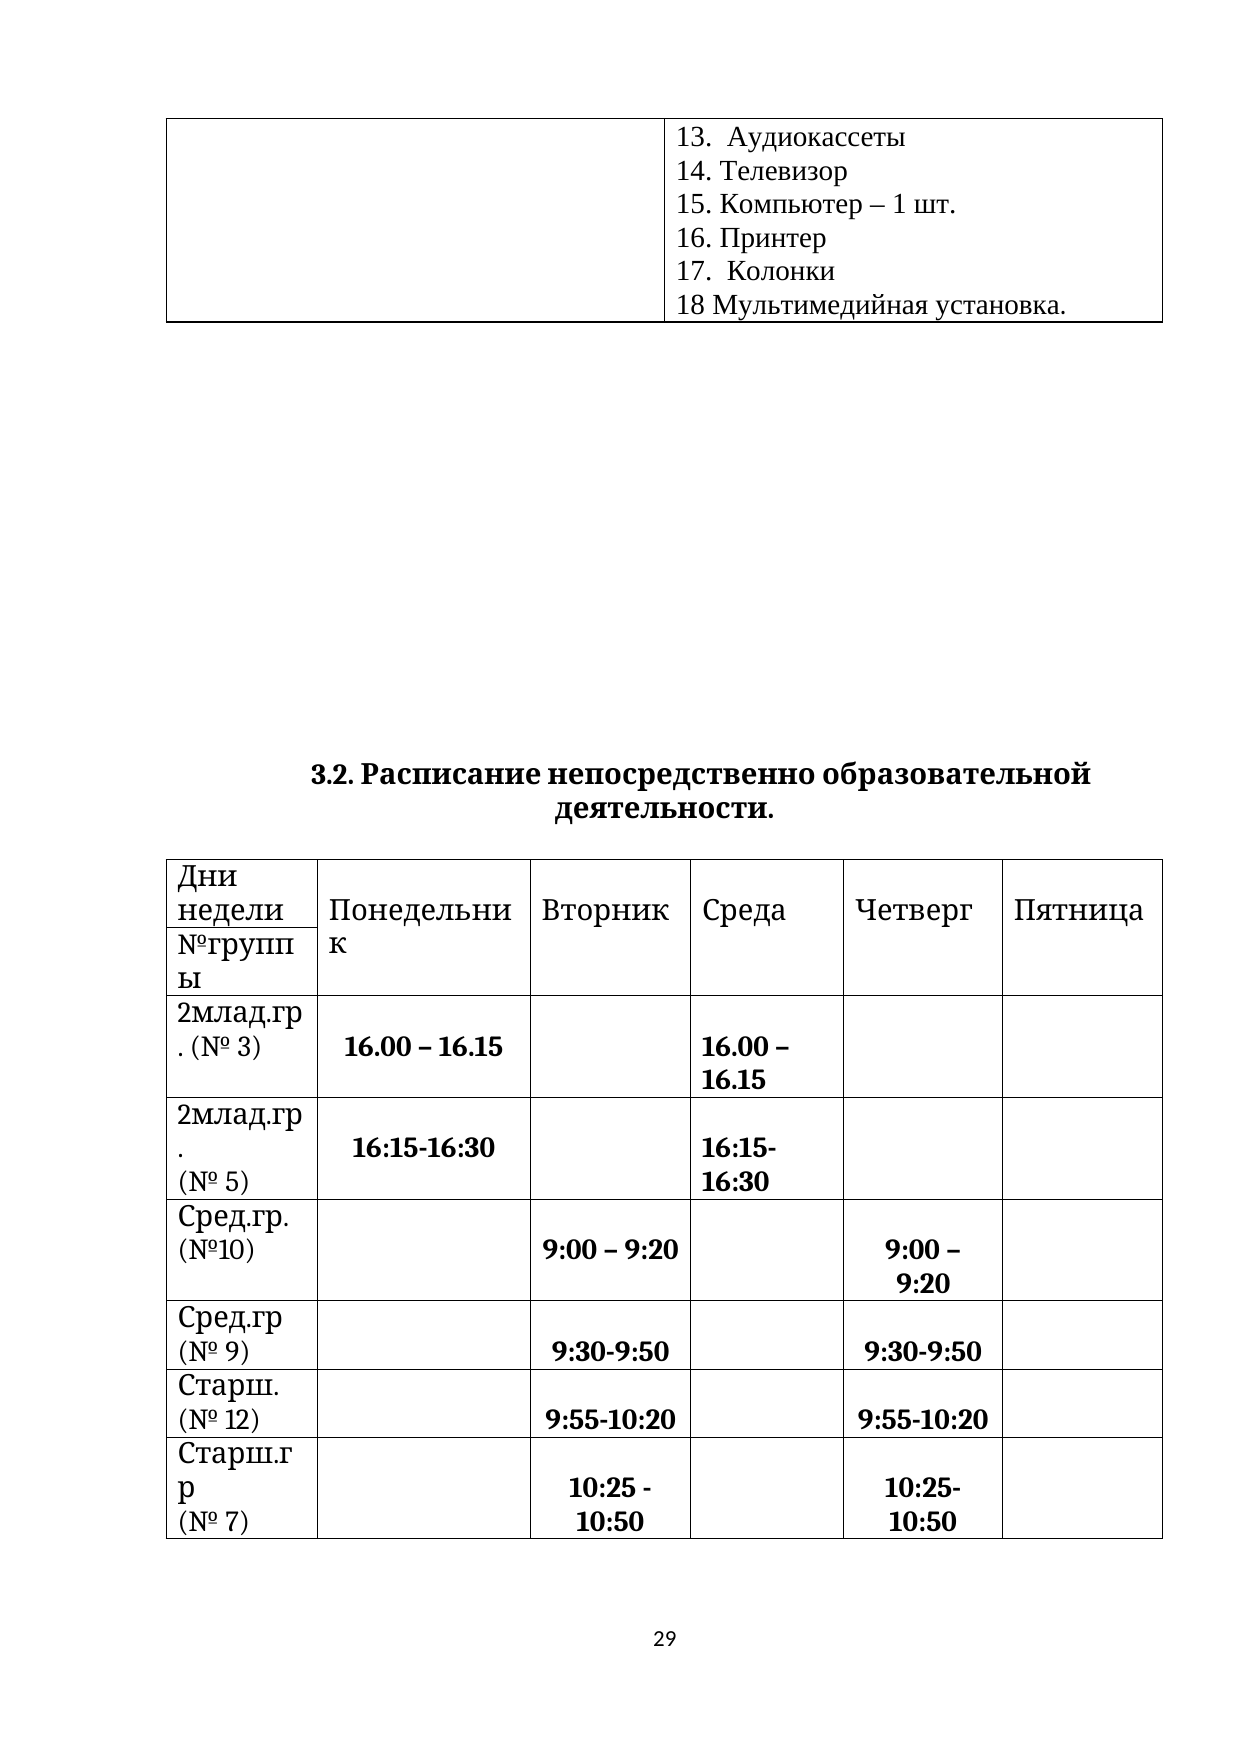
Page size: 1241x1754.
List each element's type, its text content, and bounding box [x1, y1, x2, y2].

table_cell [1003, 1098, 1162, 1199]
table_cell [1003, 1438, 1162, 1538]
table_cell Старш.гр (№ 7) [167, 1438, 317, 1538]
table_cell [1003, 1200, 1162, 1300]
text 3.2. Расписание непосредственно образовательной деятельности. [177, 758, 1152, 826]
table_cell 9:00 – 9:20 [844, 1200, 1002, 1300]
table_cell [1003, 1370, 1162, 1437]
table_cell 10:25 -10:50 [531, 1438, 690, 1538]
table_cell 9:00 – 9:20 [531, 1200, 690, 1300]
table_cell Старш. (№ 12) [167, 1370, 317, 1437]
table_cell 9:30-9:50 [844, 1301, 1002, 1368]
table_cell [691, 1200, 843, 1300]
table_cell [665, 119, 1162, 321]
table_cell [1003, 1301, 1162, 1368]
table_cell 9:55-10:20 [844, 1370, 1002, 1437]
table_cell 10:25-10:50 [844, 1438, 1002, 1538]
table_cell [531, 996, 690, 1097]
table_header Пятница [1003, 860, 1162, 995]
table_cell [844, 996, 1002, 1097]
table_header Понедельник [318, 860, 530, 995]
table_cell [691, 1438, 843, 1538]
table_cell Сред.гр. (№10) [167, 1200, 317, 1300]
table_cell [691, 1370, 843, 1437]
table_cell 9:55-10:20 [531, 1370, 690, 1437]
table_cell 16:15-16:30 [691, 1098, 843, 1199]
table_cell Сред.гр (№ 9) [167, 1301, 317, 1368]
table_header Дни недели [167, 860, 317, 927]
table_cell №группы [167, 928, 317, 995]
table_cell 16.00 – 16.15 [318, 996, 530, 1097]
table_cell 9:30-9:50 [531, 1301, 690, 1368]
table_cell [318, 1438, 530, 1538]
table_cell [844, 1098, 1002, 1199]
table_cell [318, 1301, 530, 1368]
table_cell [318, 1370, 530, 1437]
table_cell 2млад.гр. (№ 3) [167, 996, 317, 1097]
table_header Четверг [844, 860, 1002, 995]
table_cell 16.00 – 16.15 [691, 996, 843, 1097]
table_cell [1003, 996, 1162, 1097]
table_cell 2млад.гр. (№ 5) [167, 1098, 317, 1199]
table_header Среда [691, 860, 843, 995]
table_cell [167, 119, 664, 321]
table_cell [691, 1301, 843, 1368]
table_cell 16:15-16:30 [318, 1098, 530, 1199]
table_cell [531, 1098, 690, 1199]
table_header Вторник [531, 860, 690, 995]
table_cell [318, 1200, 530, 1300]
